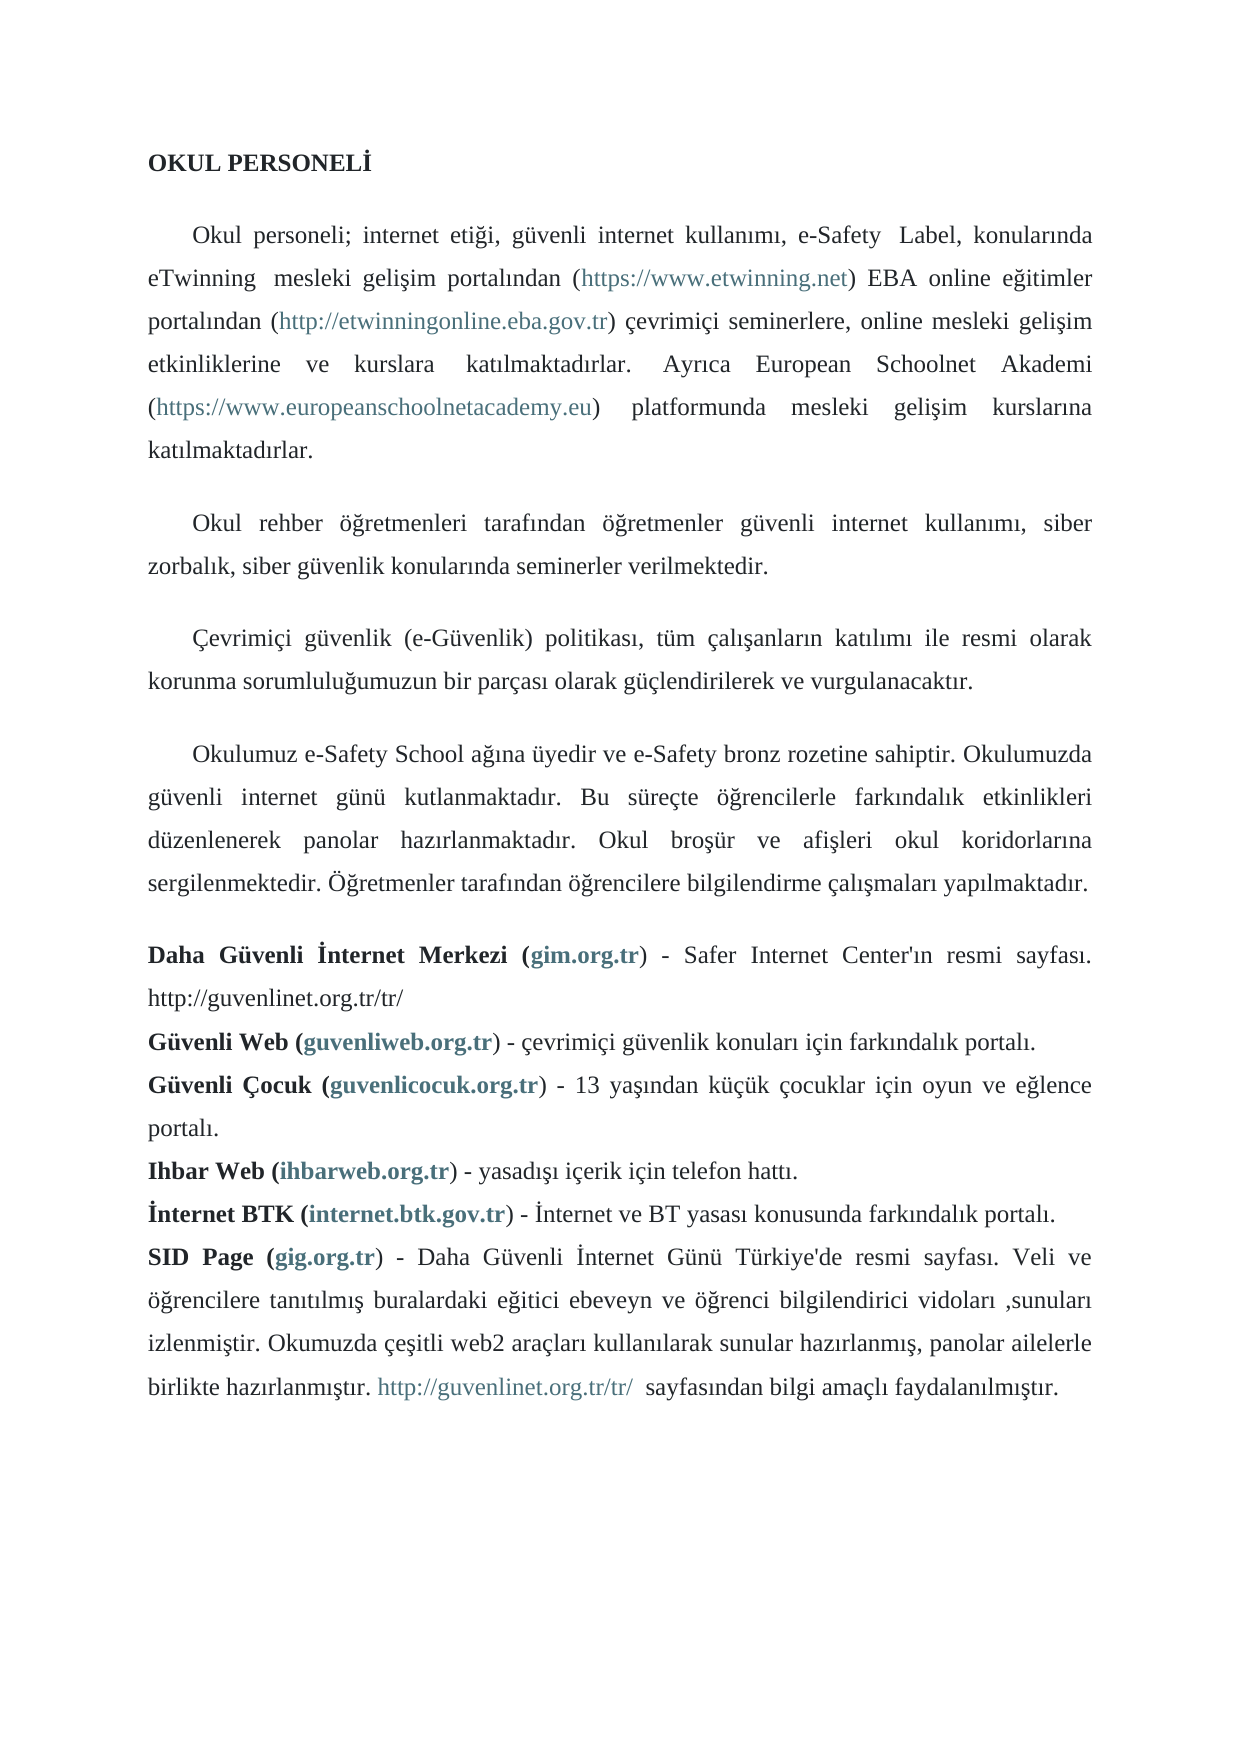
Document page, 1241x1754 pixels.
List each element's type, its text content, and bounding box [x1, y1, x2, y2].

text Güvenli Çocuk (guvenlicocuk.org.tr) - 13 yaşından küçük çocuklar için oyun ve eğlence portalı. [148, 1070, 1093, 1142]
text Okul rehber öğretmenleri tarafından öğretmenler güvenli internet kullanımı, siber zorbalık, siber güvenlik konularında seminerler verilmektedir. [148, 508, 1093, 580]
text Güvenli Web (guvenliweb.org.tr) - çevrimiçi güvenlik konuları için farkındalık portalı. [148, 1027, 1093, 1055]
text OKUL PERSONELİ [148, 148, 1093, 176]
text Okulumuz e-Safety School ağına üyedir ve e-Safety bronz rozetine sahiptir. Okulumuzda güvenli internet günü kutlanmaktadır. Bu süreçte öğrencilerle farkındalık etkinlikleri düzenlenerek panolar hazırlanmaktadır. Okul broşür ve afişleri okul koridorlarına sergilenmektedir. Öğretmenler tarafından öğrencilere bilgilendirme çalışmaları yapılmaktadır. [148, 739, 1093, 897]
text SID Page (gig.org.tr) - Daha Güvenli İnternet Günü Türkiye'de resmi sayfası. Veli ve öğrencilere tanıtılmış buralardaki eğitici ebeveyn ve öğrenci bilgilendirici vidoları ,sunuları izlenmiştir. Okumuzda çeşitli web2 araçları kullanılarak sunular hazırlanmış, panolar ailelerle birlikte hazırlanmıştır. http://guvenlinet.org.tr/tr/ sayfasından bilgi amaçlı faydalanılmıştır. [148, 1242, 1093, 1400]
text Okul personeli; internet etiği, güvenli internet kullanımı, e-Safety Label, konularında eTwinning mesleki gelişim portalından (https://www.etwinning.net) EBA online eğitimler portalından (http://etwinningonline.eba.gov.tr) çevrimiçi seminerlere, online mesleki gelişim etkinliklerine ve kurslara katılmaktadırlar. Ayrıca European Schoolnet Akademi (https://www.europeanschoolnetacademy.eu) platformunda mesleki gelişim kurslarına katılmaktadırlar. [148, 220, 1093, 464]
text İnternet BTK (internet.btk.gov.tr) - İnternet ve BT yasası konusunda farkındalık portalı. [148, 1199, 1093, 1228]
text Çevrimiçi güvenlik (e-Güvenlik) politikası, tüm çalışanların katılımı ile resmi olarak korunma sorumluluğumuzun bir parçası olarak güçlendirilerek ve vurgulanacaktır. [148, 623, 1093, 695]
text Daha Güvenli İnternet Merkezi (gim.org.tr) - Safer Internet Center'ın resmi sayfası. http://guvenlinet.org.tr/tr/ [148, 940, 1093, 1012]
text Ihbar Web (ihbarweb.org.tr) - yasadışı içerik için telefon hattı. [148, 1156, 1093, 1185]
